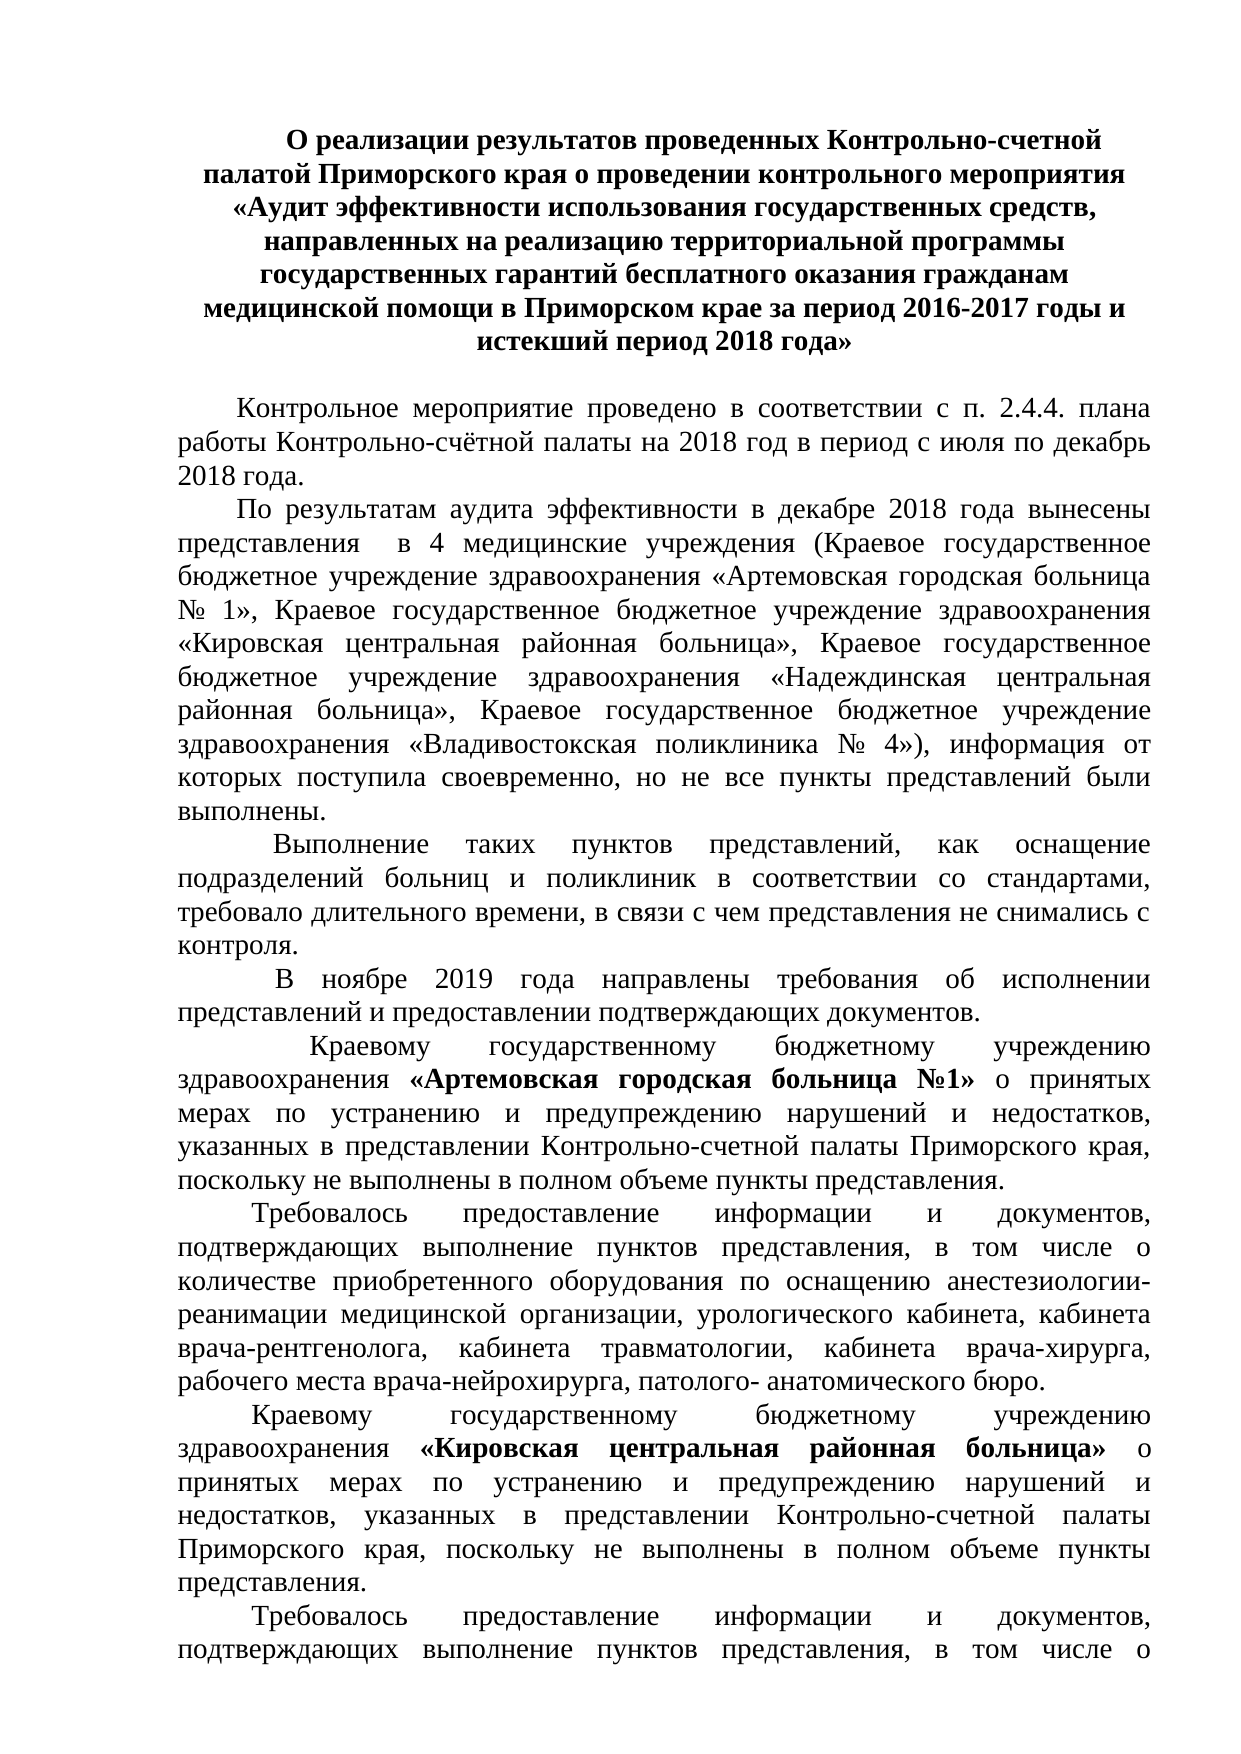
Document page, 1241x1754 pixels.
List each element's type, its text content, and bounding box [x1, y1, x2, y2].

text О реализации результатов проведенных Контрольно-счетной палатой Приморского края о проведении контрольного мероприятия «Аудит эффективности использования государственных средств, направленных на реализацию территориальной программы государственных гарантий бесплатного оказания гражданам медицинской помощи в Приморском крае за период 2016-2017 годы и истекший период 2018 года» [177, 122, 1152, 357]
text Краевому государственному бюджетному учреждению здравоохранения «Кировская центральная районная больница» о принятых мерах по устранению и предупреждению нарушений и недостатков, указанных в представлении Контрольно-счетной палаты Приморского края, поскольку не выполнены в полном объеме пункты представления. [177, 1397, 1152, 1598]
text В ноябре 2019 года направлены требования об исполнении представлений и предоставлении подтверждающих документов. [177, 961, 1152, 1028]
text Краевому государственному бюджетному учреждению здравоохранения «Артемовская городская больница №1» о принятых мерах по устранению и предупреждению нарушений и недостатков, указанных в представлении Контрольно-счетной палаты Приморского края, поскольку не выполнены в полном объеме пункты представления. [177, 1028, 1152, 1196]
text Требовалось предоставление информации и документов, подтверждающих выполнение пунктов представления, в том числе о количестве приобретенного оборудования по оснащению анестезиологии-реанимации медицинской организации, урологического кабинета, кабинета врача-рентгенолога, кабинета травматологии, кабинета врача-хирурга, рабочего места врача-нейрохирурга, патолого- анатомического бюро. [177, 1196, 1152, 1397]
text По результатам аудита эффективности в декабре 2018 года вынесены представления в 4 медицинские учреждения (Краевое государственное бюджетное учреждение здравоохранения «Артемовская городская больница № 1», Краевое государственное бюджетное учреждение здравоохранения «Кировская центральная районная больница», Краевое государственное бюджетное учреждение здравоохранения «Надеждинская центральная районная больница», Краевое государственное бюджетное учреждение здравоохранения «Владивостокская поликлиника № 4»), информация от которых поступила своевременно, но не все пункты представлений были выполнены. [177, 491, 1152, 827]
text Контрольное мероприятие проведено в соответствии с п. 2.4.4. плана работы Контрольно-счётной палаты на 2018 год в период с июля по декабрь 2018 года. [177, 391, 1152, 491]
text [177, 1598, 1152, 1665]
text Выполнение таких пунктов представлений, как оснащение подразделений больниц и поликлиник в соответствии со стандартами, требовало длительного времени, в связи с чем представления не снимались с контроля. [177, 827, 1152, 961]
